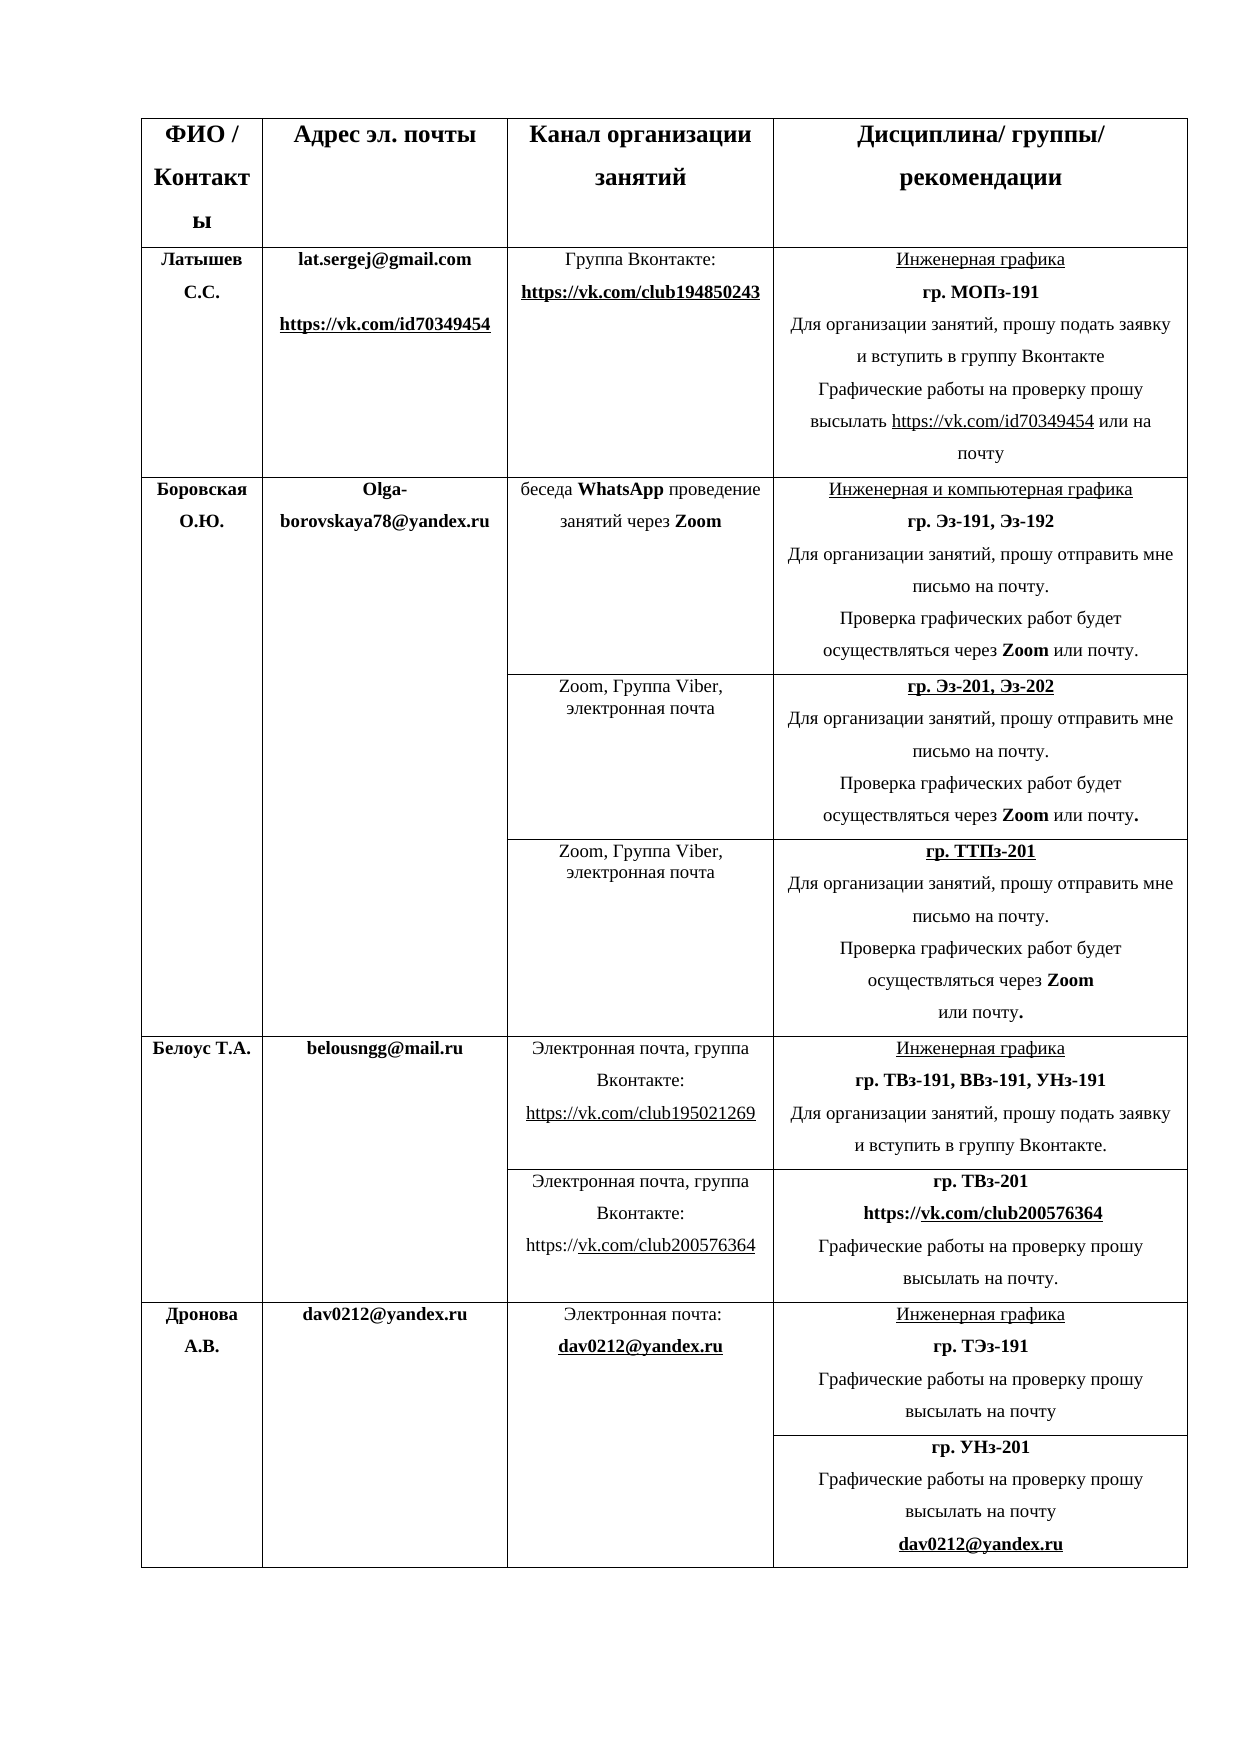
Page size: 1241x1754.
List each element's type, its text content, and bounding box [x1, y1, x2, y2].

table_cell гр. ТВз-201 https://vk.com/club200576364 Графические работы на проверку прошу высылать на почту. [774, 1170, 1187, 1302]
table_cell Белоус Т.А. [142, 1037, 262, 1302]
table_cell Электронная почта, группа Вконтакте: https://vk.com/club200576364 [508, 1170, 773, 1302]
table_cell гр. УНз-201 Графические работы на проверку прошу высылать на почту dav0212@yandex.ru [774, 1436, 1187, 1567]
table_cell Zoom, Группа Viber, электронная почта [508, 675, 773, 839]
table_cell Инженерная и компьютерная графика гр. Эз-191, Эз-192 Для организации занятий, прошу отправить мне письмо на почту. Проверка графических работ будет осуществляться через Zoom или почту. [774, 478, 1187, 674]
table_cell lat.sergej@gmail.com https://vk.com/id70349454 [263, 248, 507, 477]
table_cell Группа Вконтакте: https://vk.com/club194850243 [508, 248, 773, 477]
table_cell Латышев С.С. [142, 248, 262, 477]
table_header Адрес эл. почты [263, 119, 507, 247]
table_cell Инженерная графика гр. ТЭз-191 Графические работы на проверку прошу высылать на почту [774, 1303, 1187, 1434]
table_cell беседа WhatsApp проведение занятий через Zoom [508, 478, 773, 674]
table_header ФИО / Контакты [142, 119, 262, 247]
table_cell Olga-borovskaya78@yandex.ru [263, 478, 507, 1036]
table_cell Zoom, Группа Viber, электронная почта [508, 840, 773, 1036]
table_cell dav0212@yandex.ru [263, 1303, 507, 1567]
table_cell belousngg@mail.ru [263, 1037, 507, 1302]
table_cell Дронова А.В. [142, 1303, 262, 1567]
table_cell гр. Эз-201, Эз-202 Для организации занятий, прошу отправить мне письмо на почту. Проверка графических работ будет осуществляться через Zoom или почту. [774, 675, 1187, 839]
table_header Дисциплина/ группы/ рекомендации [774, 119, 1187, 247]
table_cell Боровская О.Ю. [142, 478, 262, 1036]
table_cell Инженерная графика гр. МОПз-191 Для организации занятий, прошу подать заявку и вступить в группу Вконтакте Графические работы на проверку прошу высылать https://vk.com/id70349454 или на почту [774, 248, 1187, 477]
table_cell Электронная почта: dav0212@yandex.ru [508, 1303, 773, 1567]
table_cell гр. ТТПз-201 Для организации занятий, прошу отправить мне письмо на почту. Проверка графических работ будет осуществляться через Zoom или почту. [774, 840, 1187, 1036]
table_cell Инженерная графика гр. ТВз-191, ВВз-191, УНз-191 Для организации занятий, прошу подать заявку и вступить в группу Вконтакте. [774, 1037, 1187, 1169]
table_header Канал организации занятий [508, 119, 773, 247]
table_cell Электронная почта, группа Вконтакте: https://vk.com/club195021269 [508, 1037, 773, 1169]
